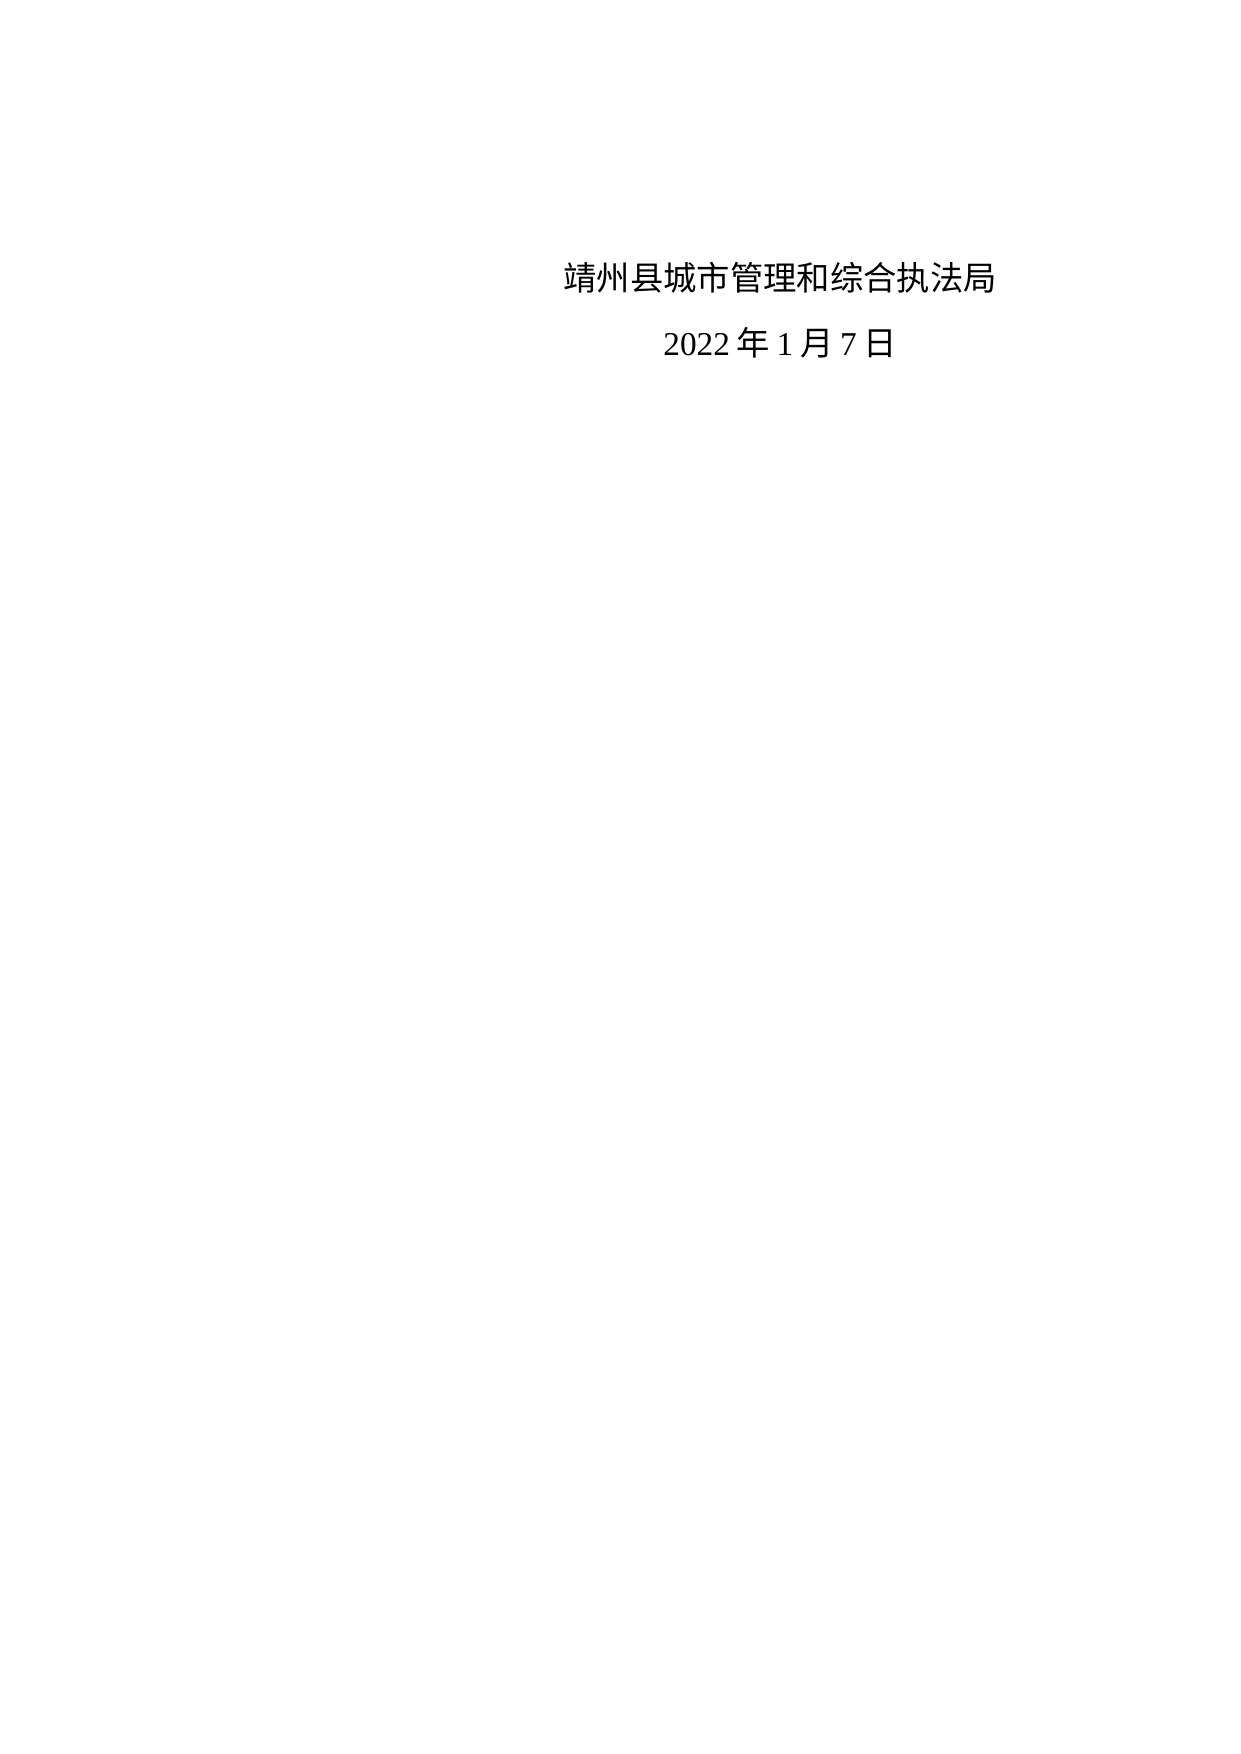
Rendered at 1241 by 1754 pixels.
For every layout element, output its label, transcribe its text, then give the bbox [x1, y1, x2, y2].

text 靖州县城市管理和综合执法局 [394, 243, 1098, 308]
text 2022年1月7日 [394, 308, 1098, 373]
